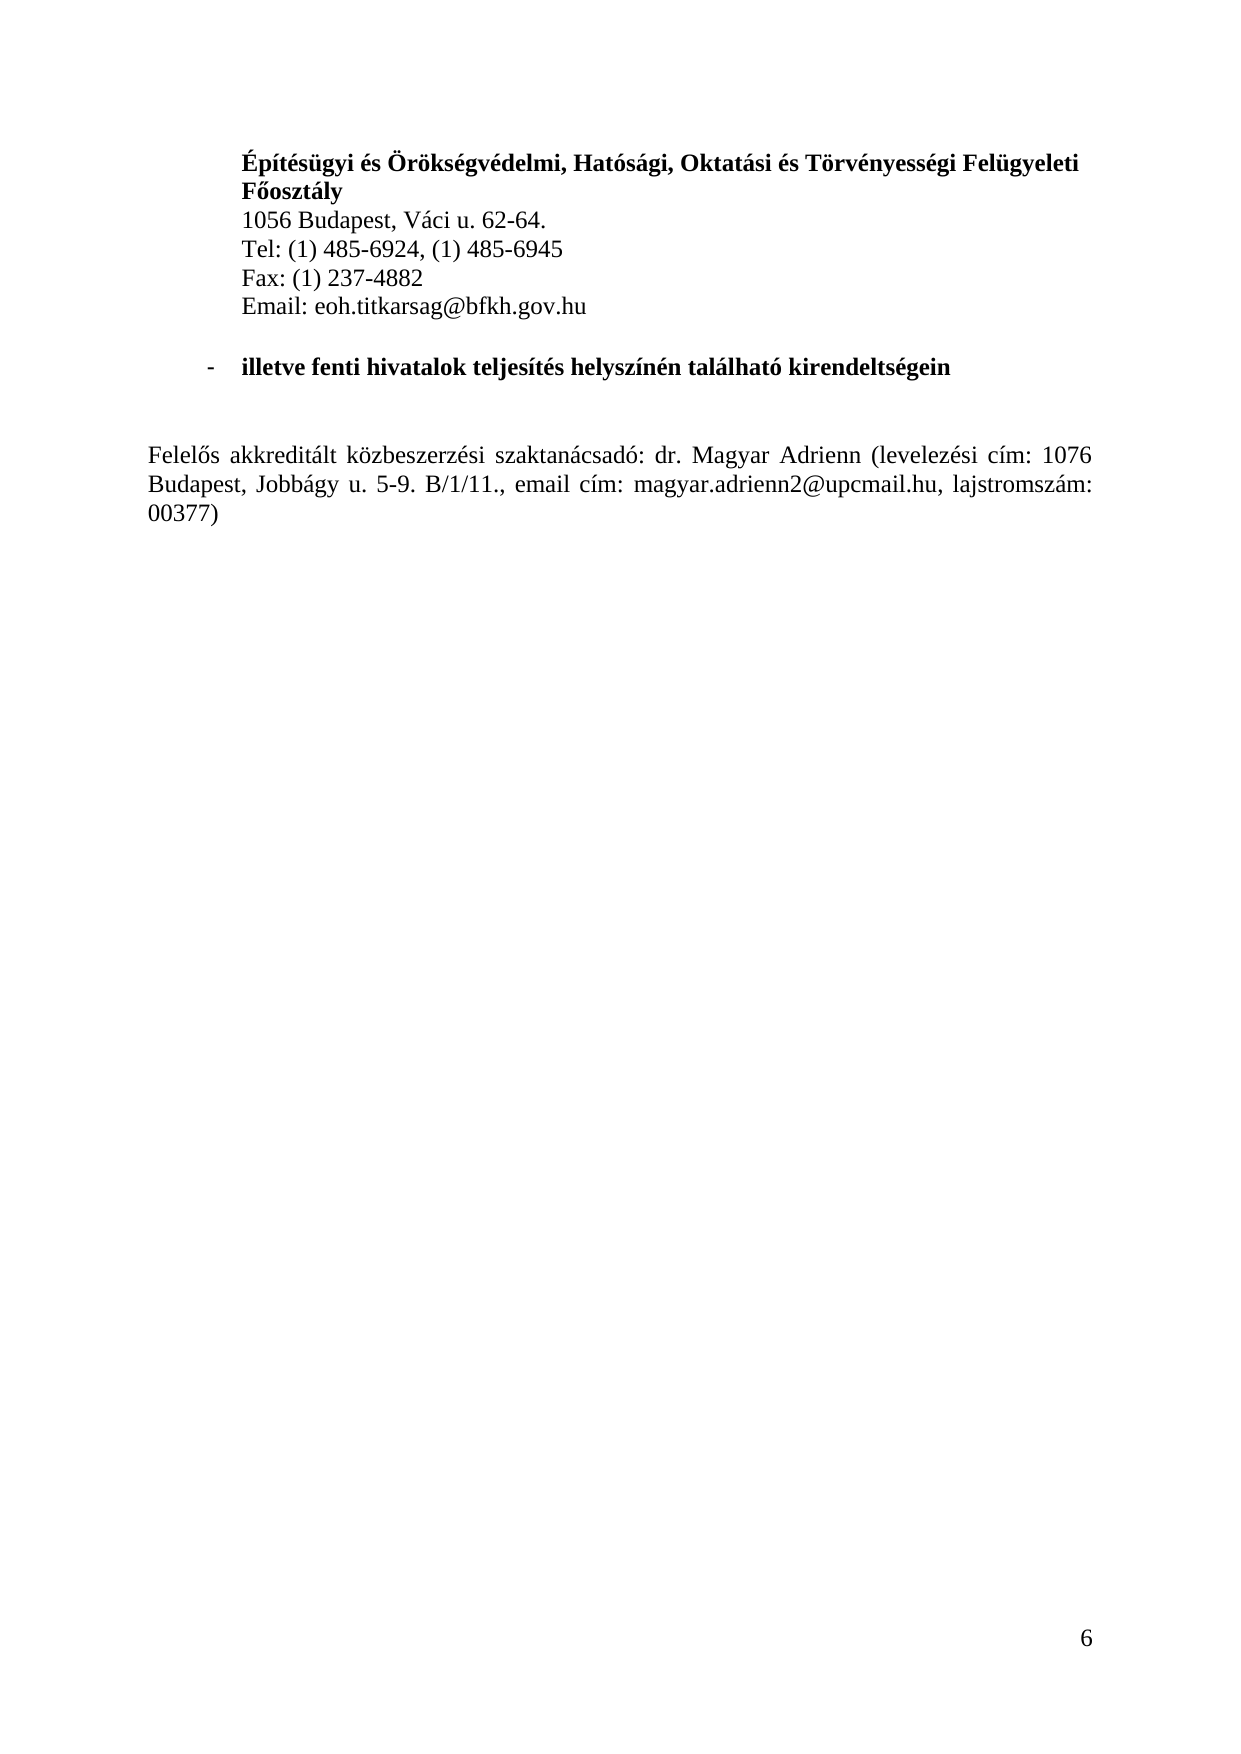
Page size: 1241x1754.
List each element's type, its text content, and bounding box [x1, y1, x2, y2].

text Email: eoh.titkarsag@bfkh.gov.hu [168, 291, 1093, 320]
text Felelős akkreditált közbeszerzési szaktanácsadó: dr. Magyar Adrienn (levelezési cím: 1076 Budapest, Jobbágy u. 5-9. B/1/11., email cím: magyar.adrienn2@upcmail.hu, lajstromszám: 00377) [148, 440, 1093, 527]
text Építésügyi és Örökségvédelmi, Hatósági, Oktatási és Törvényességi Felügyeleti Főosztály [241, 148, 1093, 205]
text Tel: (1) 485-6924, (1) 485-6945 [168, 234, 1093, 263]
text 1056 Budapest, Váci u. 62-64. [168, 205, 1093, 234]
text Fax: (1) 237-4882 [168, 263, 1093, 291]
list illetve fenti hivatalok teljesítés helyszínén található kirendeltségein [148, 349, 1093, 383]
